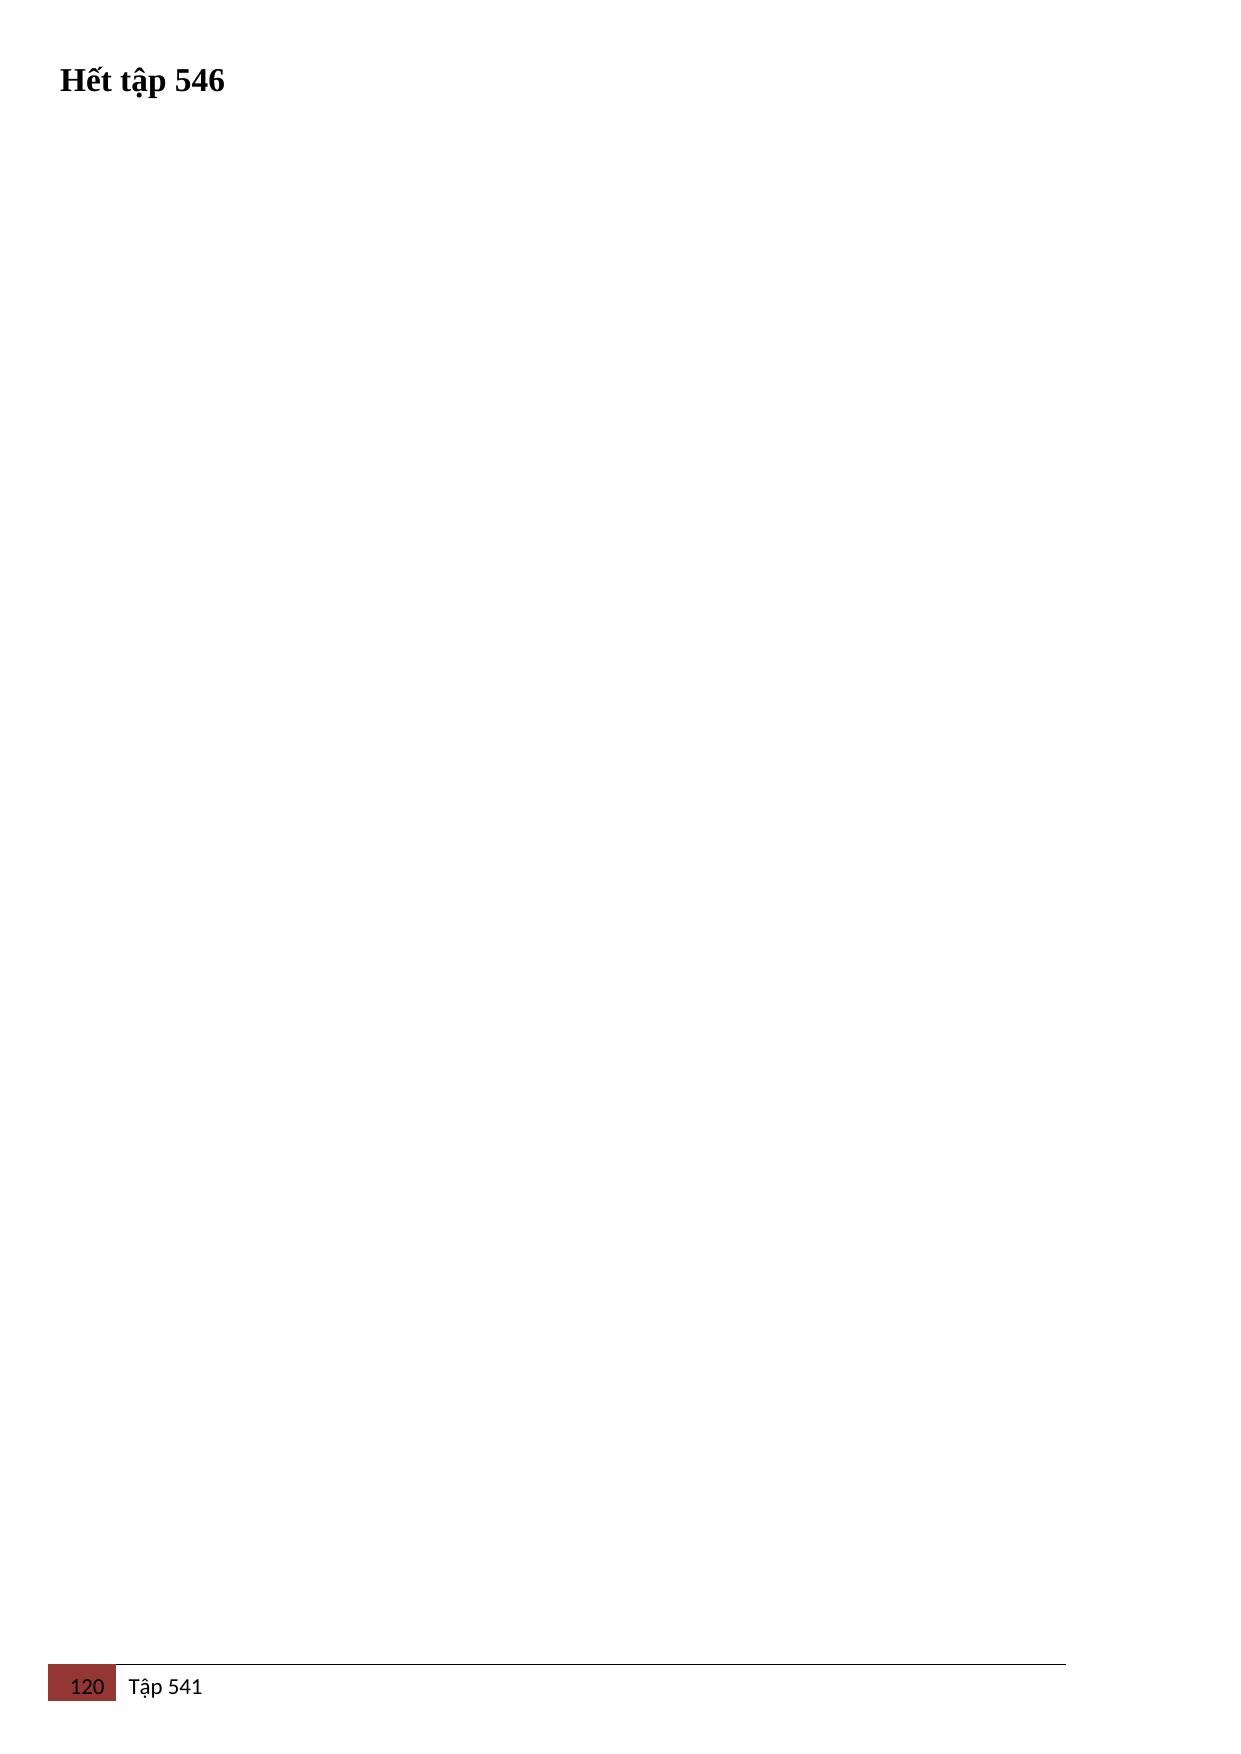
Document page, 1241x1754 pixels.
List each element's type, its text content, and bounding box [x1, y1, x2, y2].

text Hết tập 546 [60, 60, 1120, 98]
